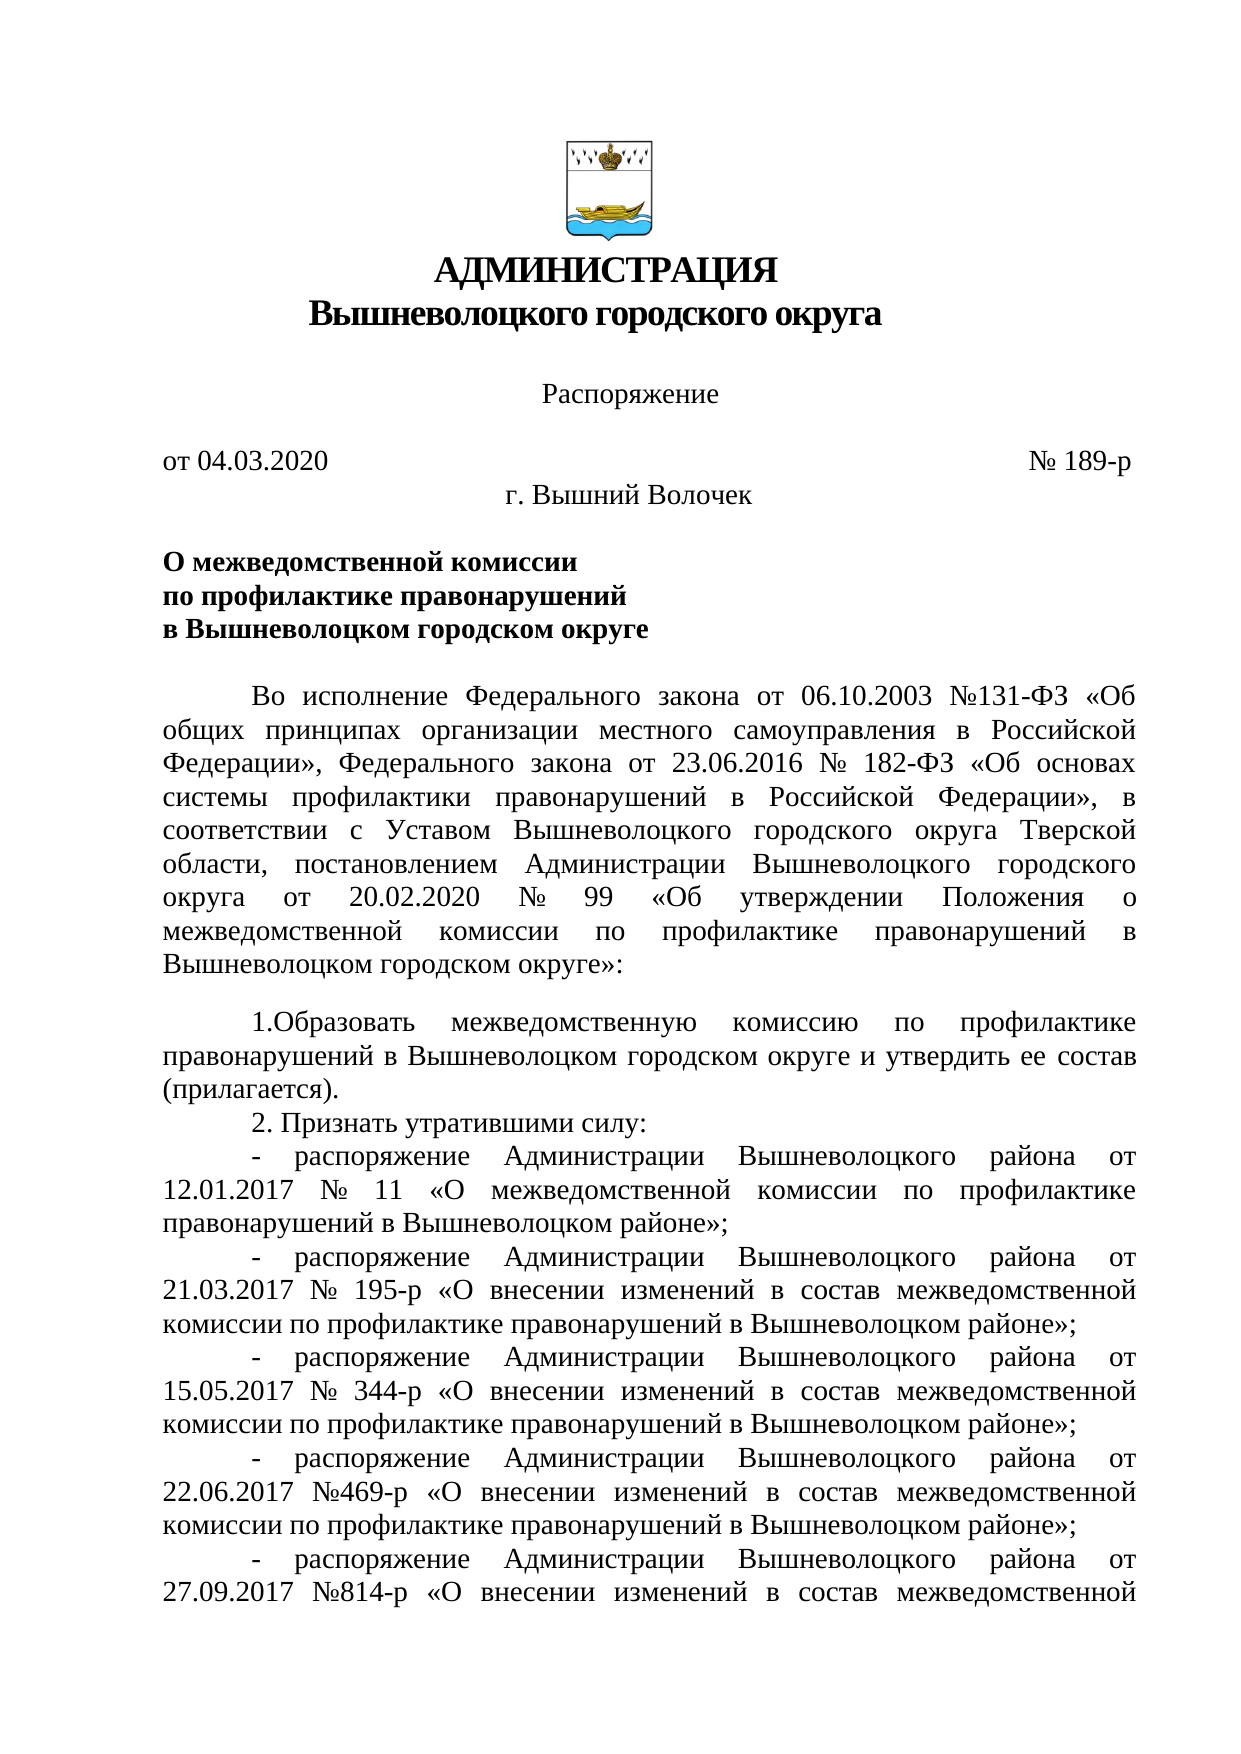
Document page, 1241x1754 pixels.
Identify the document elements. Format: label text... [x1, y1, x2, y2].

text Во исполнение Федерального закона от 06.10.2003 №131-ФЗ «Об общих принципах организации местного самоуправления в Российской Федерации», Федерального закона от 23.06.2016 № 182-ФЗ «Об основах системы профилактики правонарушений в Российской Федерации», в соответствии с Уставом Вышневолоцкого городского округа Тверской области, постановлением Администрации Вышневолоцкого городского округа от 20.02.2020 № 99 «Об утверждении Положения о межведомственной комиссии по профилактике правонарушений в Вышневолоцком городском округе»: [162, 678, 1137, 980]
text 1.Образовать межведомственную комиссию по профилактике правонарушений в Вышневолоцком городском округе и утвердить ее состав (прилагается). [162, 1004, 1137, 1105]
text по профилактике правонарушений [162, 578, 1137, 611]
text от 04.03.2020 № 189-р [162, 443, 1137, 477]
text АДМИНИСТРАЦИЯ [162, 247, 998, 290]
text в Вышневолоцком городском округе [162, 611, 1137, 645]
text - распоряжение Администрации Вышневолоцкого района от 22.06.2017 №469-р «О внесении изменений в состав межведомственной комиссии по профилактике правонарушений в Вышневолоцком районе»; [162, 1440, 1137, 1541]
text - распоряжение Администрации Вышневолоцкого района от 15.05.2017 № 344-р «О внесении изменений в состав межведомственной комиссии по профилактике правонарушений в Вышневолоцком районе»; [162, 1339, 1137, 1440]
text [162, 1541, 1137, 1608]
text - распоряжение Администрации Вышневолоцкого района от 21.03.2017 № 195-р «О внесении изменений в состав межведомственной комиссии по профилактике правонарушений в Вышневолоцком районе»; [162, 1239, 1137, 1339]
picture [557, 134, 661, 247]
text - распоряжение Администрации Вышневолоцкого района от 12.01.2017 № 11 «О межведомственной комиссии по профилактике правонарушений в Вышневолоцком районе»; [162, 1138, 1137, 1239]
text Распоряжение [162, 376, 1137, 410]
text г. Вышний Волочек [162, 477, 1137, 511]
text О межведомственной комиссии [162, 544, 1137, 578]
text Вышневолоцкого городского округа [162, 290, 998, 333]
text 2. Признать утратившими силу: [162, 1105, 1137, 1138]
